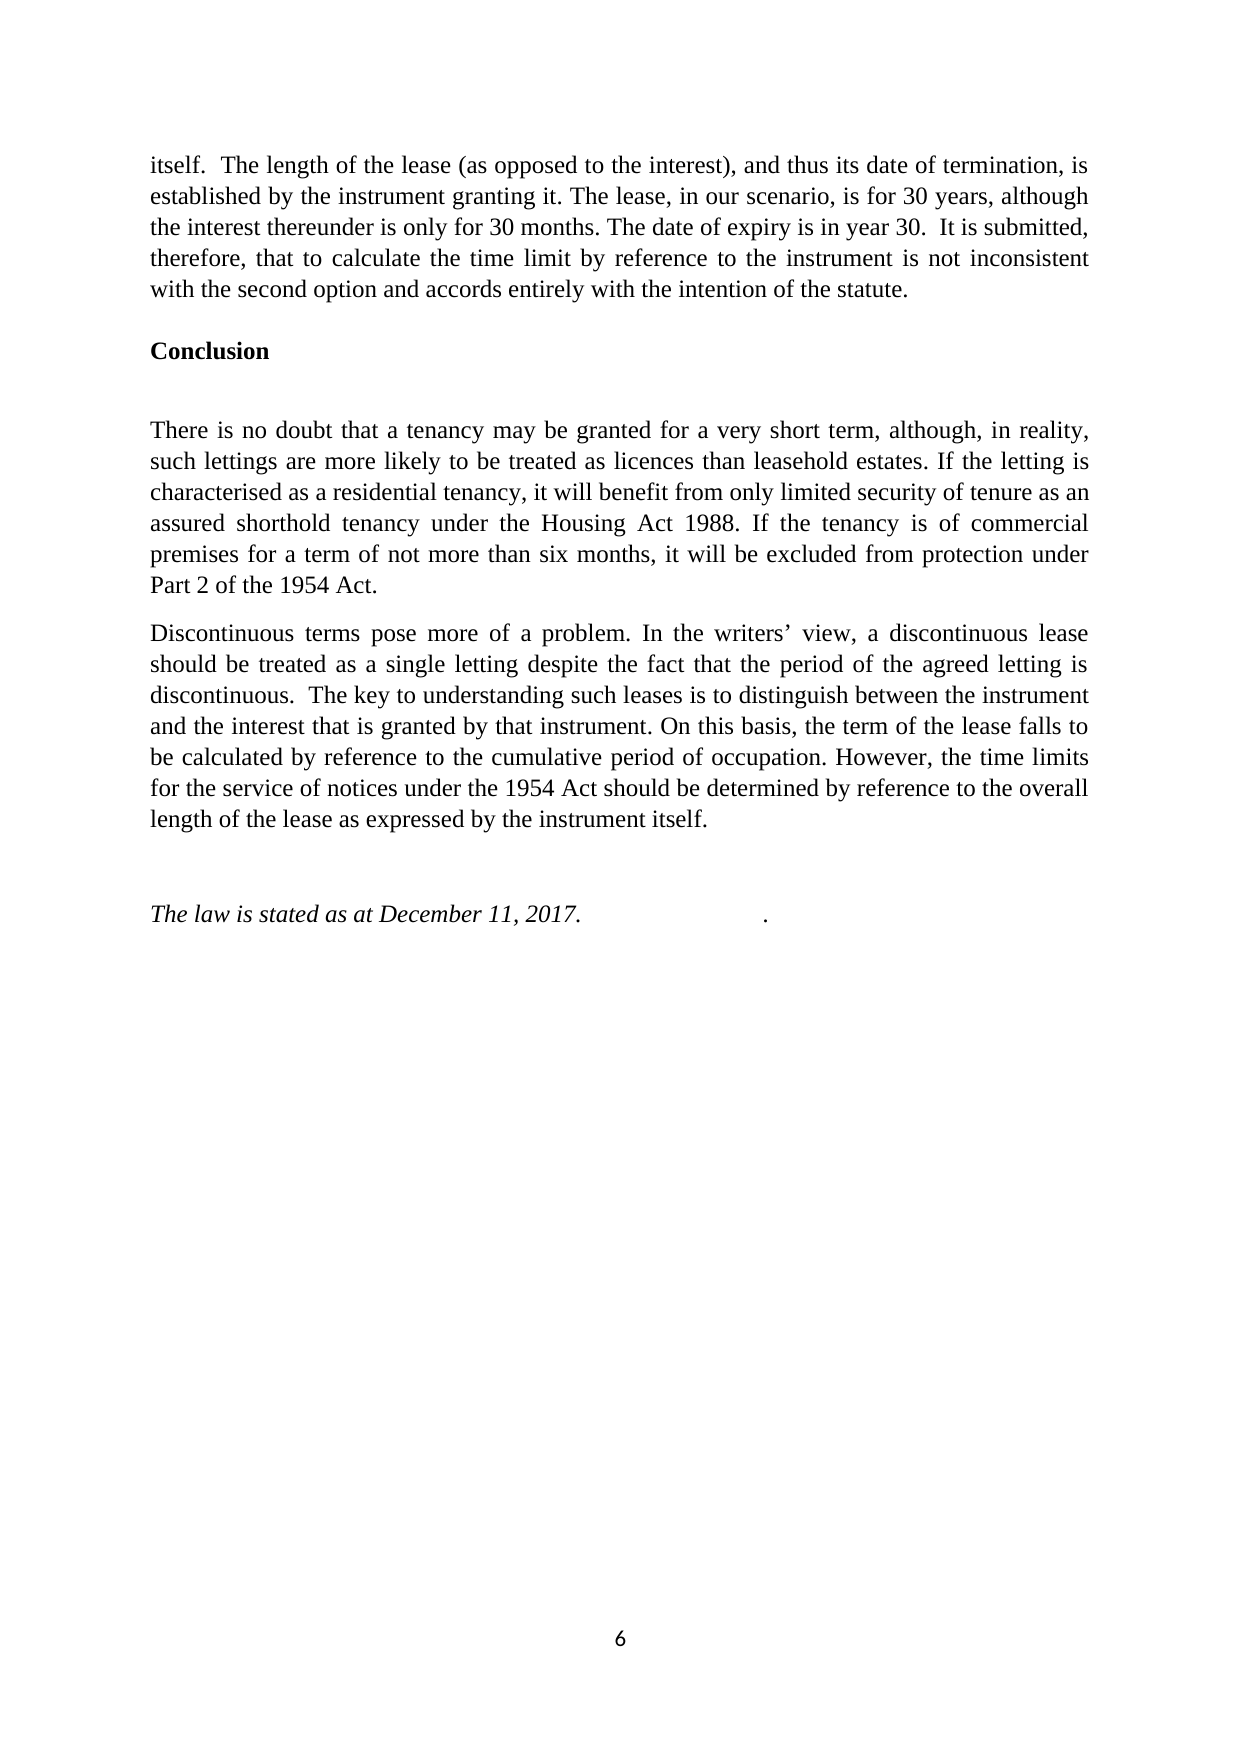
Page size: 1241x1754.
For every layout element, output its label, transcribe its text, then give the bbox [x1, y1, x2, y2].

text There is no doubt that a tenancy may be granted for a very short term, although, in reality, such lettings are more likely to be treated as licences than leasehold estates. If the letting is characterised as a residential tenancy, it will benefit from only limited security of tenure as an assured shorthold tenancy under the Housing Act 1988. If the tenancy is of commercial premises for a term of not more than six months, it will be excluded from protection under Part 2 of the 1954 Act. [150, 415, 1090, 599]
text The law is stated as at December 11, 2017. . [150, 899, 1090, 928]
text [150, 150, 1090, 303]
text Discontinuous terms pose more of a problem. In the writers’ view, a discontinuous lease should be treated as a single letting despite the fact that the period of the agreed letting is discontinuous. The key to understanding such leases is to distinguish between the instrument and the interest that is granted by that instrument. On this basis, the term of the lease falls to be calculated by reference to the cumulative period of occupation. However, the time limits for the service of notices under the 1954 Act should be determined by reference to the overall length of the lease as expressed by the instrument itself. [150, 618, 1090, 833]
text Conclusion [150, 336, 1090, 365]
